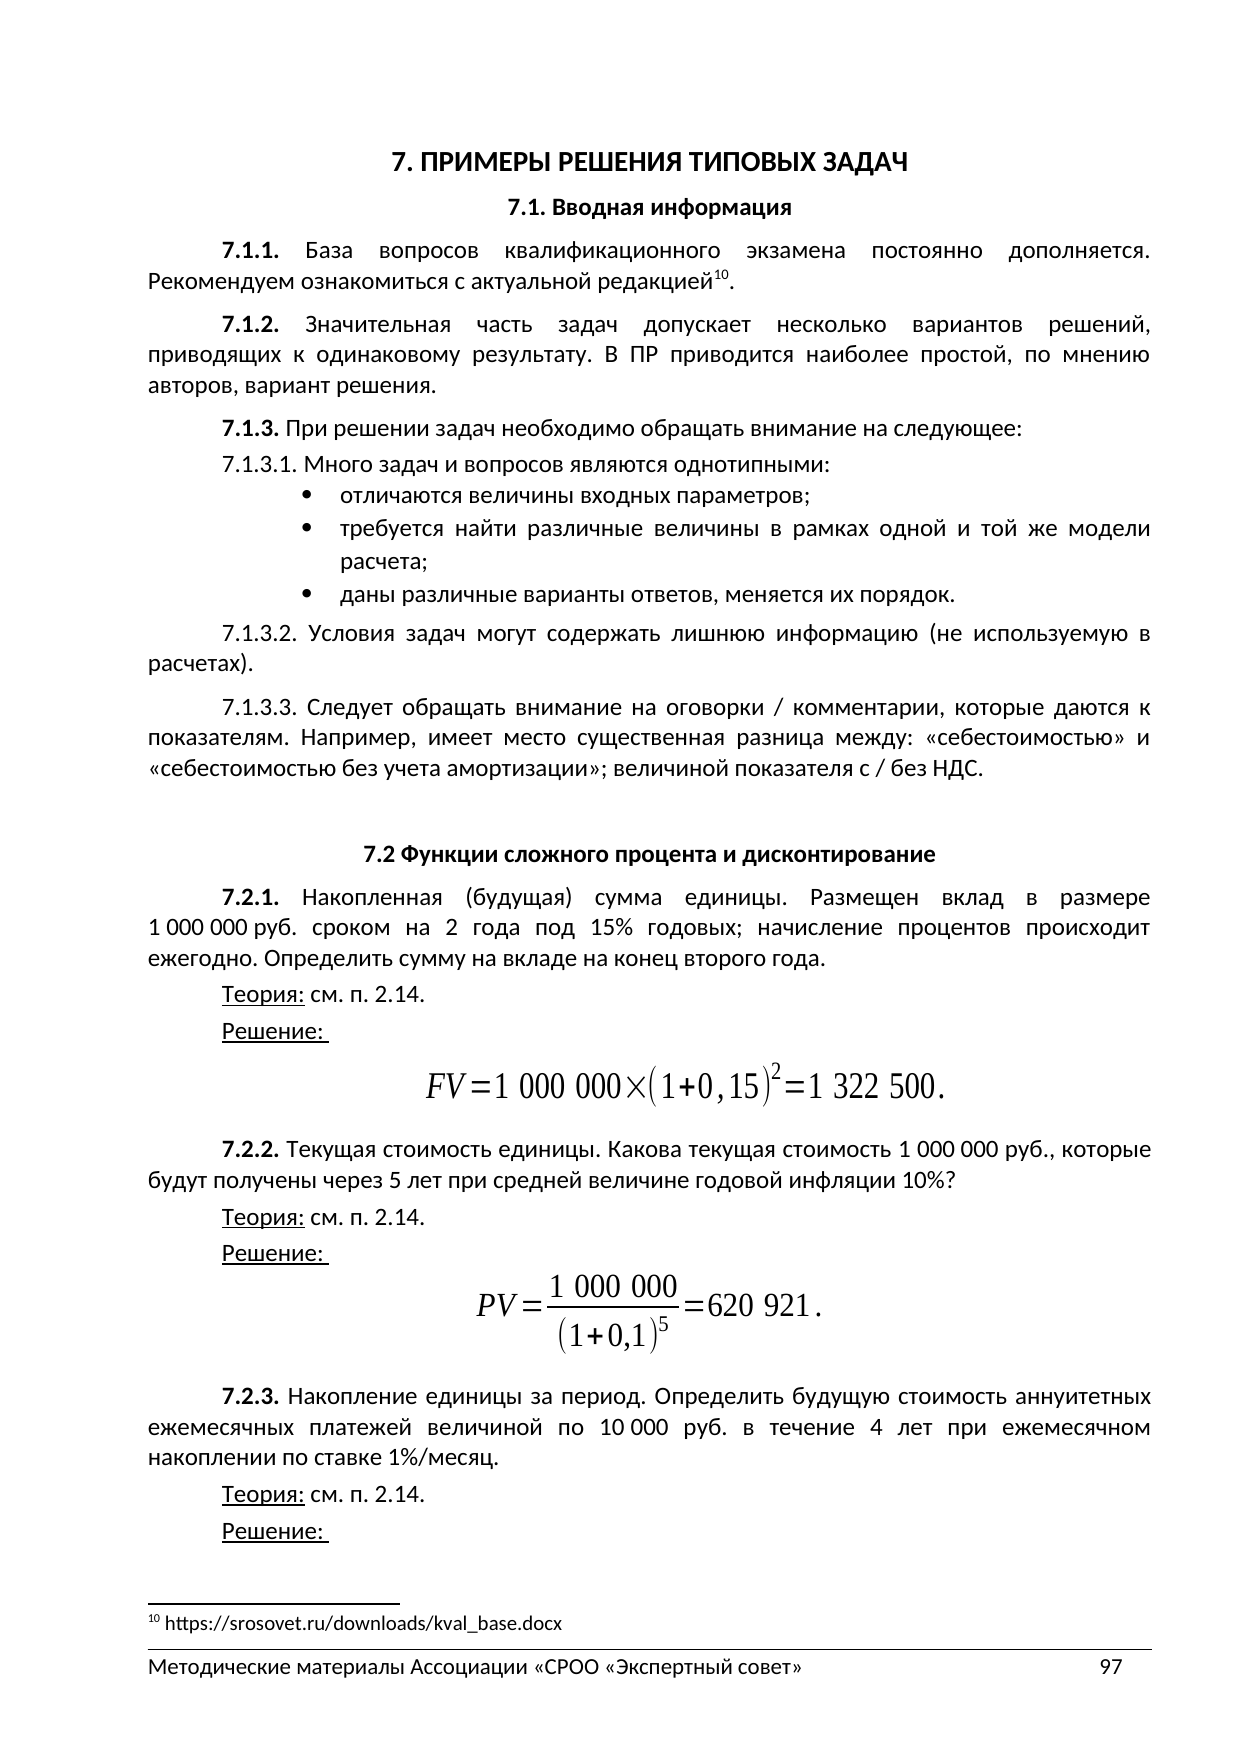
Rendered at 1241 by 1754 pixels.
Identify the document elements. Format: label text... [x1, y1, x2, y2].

text 7.1.3.3. Следует обращать внимание на оговорки / комментарии, которые даются к показателям. Например, имеет место существенная разница между: «себестоимостью» и «себестоимостью без учета амортизации»; величиной показателя с / без НДС. [148, 691, 1152, 782]
subtitle 7.2 Функции сложного процента и дисконтирование [148, 838, 1152, 868]
list отличаются величины входных параметров; [302, 479, 1152, 510]
text 7.2.1. Накопленная (будущая) сумма единицы. Размещен вклад в размере 1 000 000 руб. сроком на 2 года под 15% годовых; начисление процентов происходит ежегодно. Определить сумму на вкладе на конец второго года. [148, 881, 1152, 972]
text 7.1.3. При решении задач необходимо обращать внимание на следующее: [148, 412, 1152, 442]
text Теория: см. п. 2.14. [148, 1478, 1152, 1509]
list даны различные варианты ответов, меняется их порядок. [302, 578, 1152, 608]
subtitle 7. ПРИМЕРЫ РЕШЕНИЯ ТИПОВЫХ ЗАДАЧ [148, 143, 1152, 179]
subtitle 7.1. Вводная информация [148, 191, 1152, 222]
text 7.1.3.1. Много задач и вопросов являются однотипными: [148, 449, 1152, 479]
text Решение: [148, 1515, 1152, 1546]
text 7.1.2. Значительная часть задач допускает несколько вариантов решений, приводящих к одинаковому результату. В ПР приводится наиболее простой, по мнению авторов, вариант решения. [148, 308, 1152, 399]
text Теория: см. п. 2.14. [148, 1201, 1152, 1231]
list требуется найти различные величины в рамках одной и той же модели расчета; [302, 512, 1152, 576]
text Решение: [148, 1237, 1152, 1268]
text Решение: [148, 1015, 1152, 1046]
text 7.2.3. Накопление единицы за период. Определить будущую стоимость аннуитетных ежемесячных платежей величиной по 10 000 руб. в течение 4 лет при ежемесячном накоплении по ставке 1%/месяц. [148, 1380, 1152, 1472]
text 7.1.1. База вопросов квалификационного экзамена постоянно дополняется. Рекомендуем ознакомиться с актуальной редакцией. [148, 234, 1152, 295]
text 7.1.3.2. Условия задач могут содержать лишнюю информацию (не используемую в расчетах). [148, 617, 1152, 678]
text 7.2.2. Текущая стоимость единицы. Какова текущая стоимость 1 000 000 руб., которые будут получены через 5 лет при средней величине годовой инфляции 10%? [148, 1133, 1152, 1194]
text Теория: см. п. 2.14. [148, 978, 1152, 1009]
